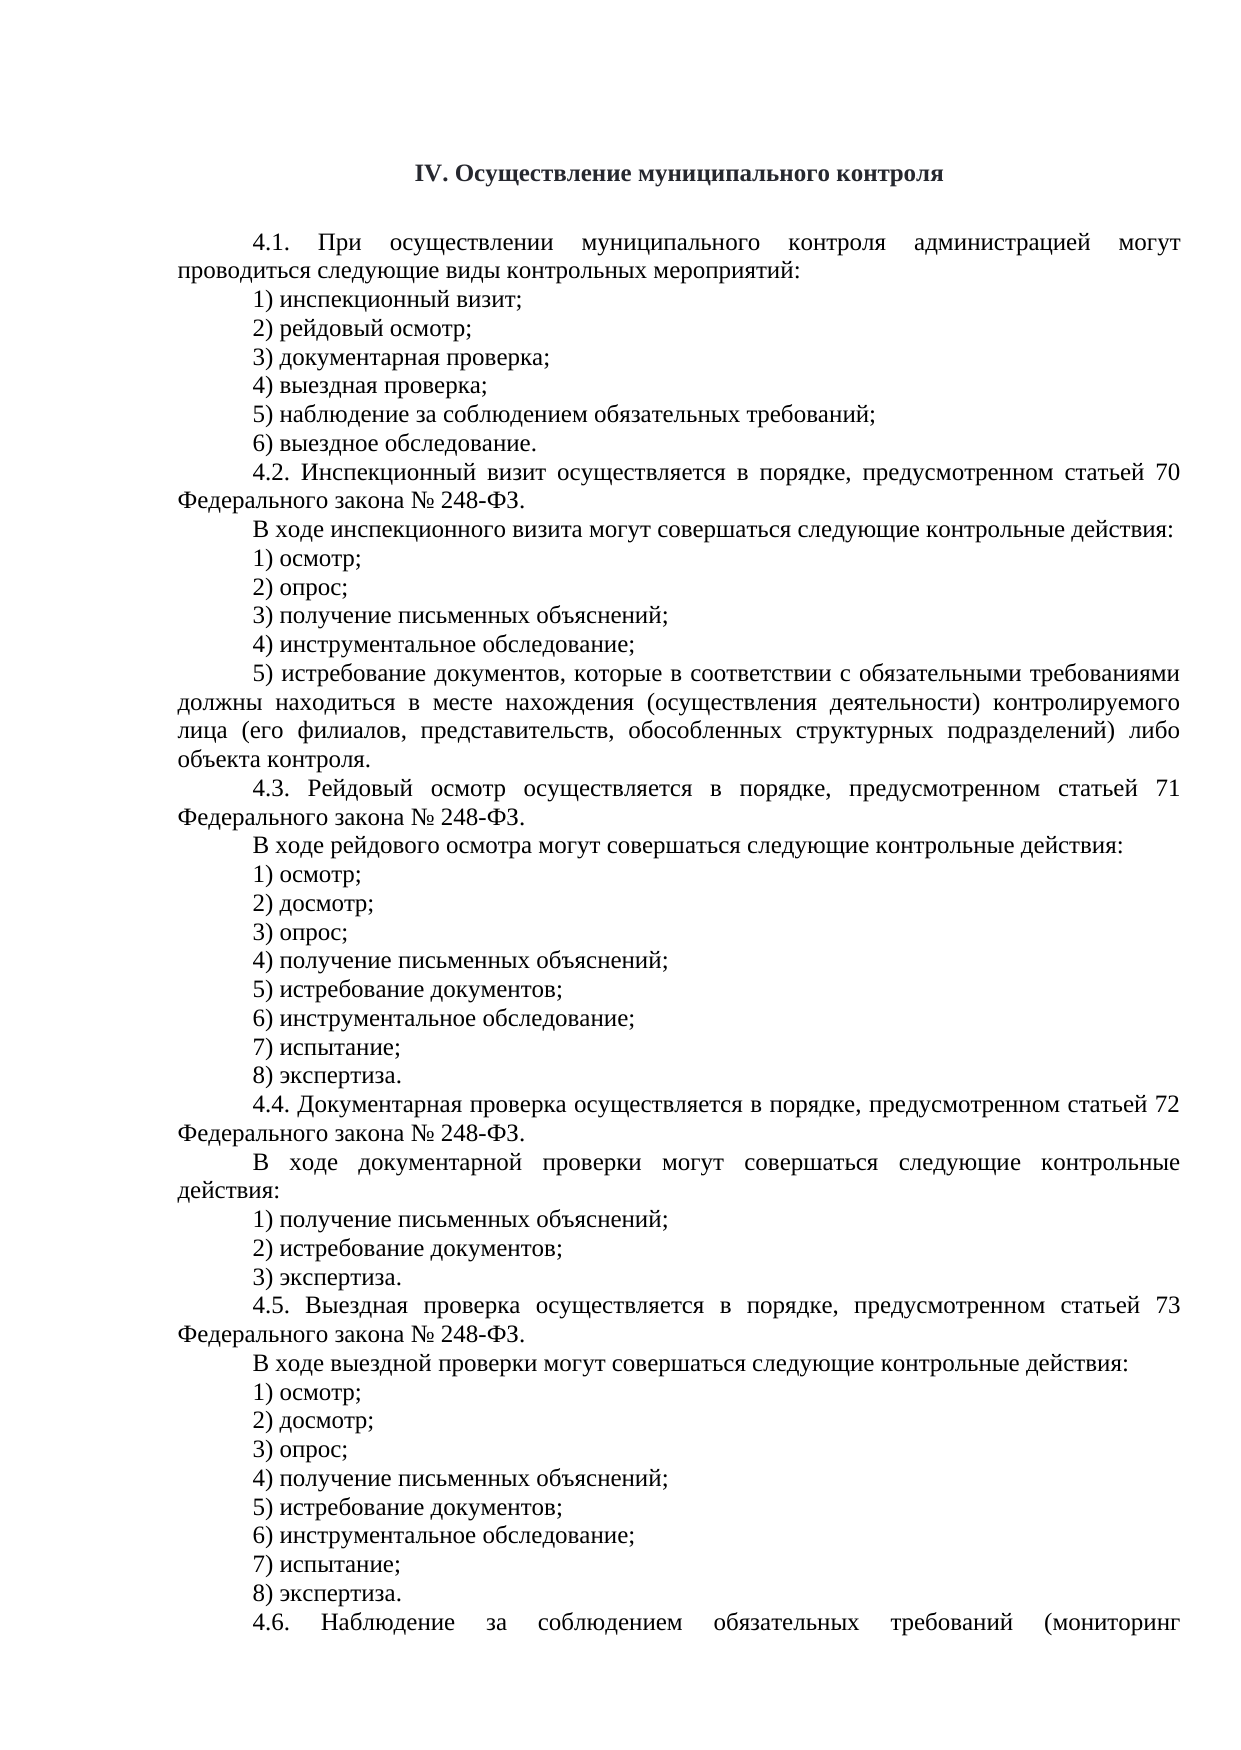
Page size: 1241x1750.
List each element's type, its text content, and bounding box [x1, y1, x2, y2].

text 4) получение письменных объяснений; [177, 946, 1181, 974]
text 7) испытание; [177, 1032, 1181, 1061]
text 1) осмотр; [177, 859, 1181, 888]
text 4.2. Инспекционный визит осуществляется в порядке, предусмотренном статьей 70 Федерального закона № 248-ФЗ. [177, 457, 1181, 514]
text 4) выездная проверка; [177, 371, 1181, 399]
text 2) досмотр; [177, 1406, 1181, 1434]
text В ходе инспекционного визита могут совершаться следующие контрольные действия: [177, 514, 1181, 543]
text 6) инструментальное обследование; [177, 1521, 1181, 1549]
text 3) документарная проверка; [177, 342, 1181, 371]
text 1) осмотр; [177, 1377, 1181, 1406]
text 1) получение письменных объяснений; [177, 1204, 1181, 1233]
subtitle IV. Осуществление муниципального контроля [177, 158, 1181, 187]
text 8) экспертиза. [177, 1578, 1181, 1607]
text В ходе документарной проверки могут совершаться следующие контрольные действия: [177, 1147, 1181, 1204]
text 8) экспертиза. [177, 1061, 1181, 1089]
text 5) истребование документов; [177, 1492, 1181, 1521]
text 3) опрос; [177, 917, 1181, 946]
text 4.1. При осуществлении муниципального контроля администрацией могут проводиться следующие виды контрольных мероприятий: [177, 227, 1181, 284]
text 4) инструментальное обследование; [177, 629, 1181, 658]
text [177, 1607, 1181, 1636]
text 1) осмотр; [177, 543, 1181, 572]
text 4) получение письменных объяснений; [177, 1463, 1181, 1492]
text 4.5. Выездная проверка осуществляется в порядке, предусмотренном статьей 73 Федерального закона № 248-ФЗ. [177, 1291, 1181, 1348]
text 5) истребование документов, которые в соответствии с обязательными требованиями должны находиться в месте нахождения (осуществления деятельности) контролируемого лица (его филиалов, представительств, обособленных структурных подразделений) либо объекта контроля. [177, 658, 1181, 773]
text В ходе выездной проверки могут совершаться следующие контрольные действия: [177, 1348, 1181, 1377]
text 6) выездное обследование. [177, 428, 1181, 457]
text 4.4. Документарная проверка осуществляется в порядке, предусмотренном статьей 72 Федерального закона № 248-ФЗ. [177, 1089, 1181, 1147]
text 1) инспекционный визит; [177, 284, 1181, 313]
text 2) рейдовый осмотр; [177, 313, 1181, 342]
text 2) истребование документов; [177, 1233, 1181, 1262]
text 2) опрос; [177, 572, 1181, 601]
text 5) наблюдение за соблюдением обязательных требований; [177, 399, 1181, 428]
text 5) истребование документов; [177, 974, 1181, 1003]
text В ходе рейдового осмотра могут совершаться следующие контрольные действия: [177, 831, 1181, 859]
text 3) экспертиза. [177, 1262, 1181, 1291]
text 6) инструментальное обследование; [177, 1003, 1181, 1032]
text 7) испытание; [177, 1549, 1181, 1578]
text 3) опрос; [177, 1434, 1181, 1463]
text 2) досмотр; [177, 888, 1181, 917]
text 3) получение письменных объяснений; [177, 601, 1181, 629]
text 4.3. Рейдовый осмотр осуществляется в порядке, предусмотренном статьей 71 Федерального закона № 248-ФЗ. [177, 773, 1181, 831]
